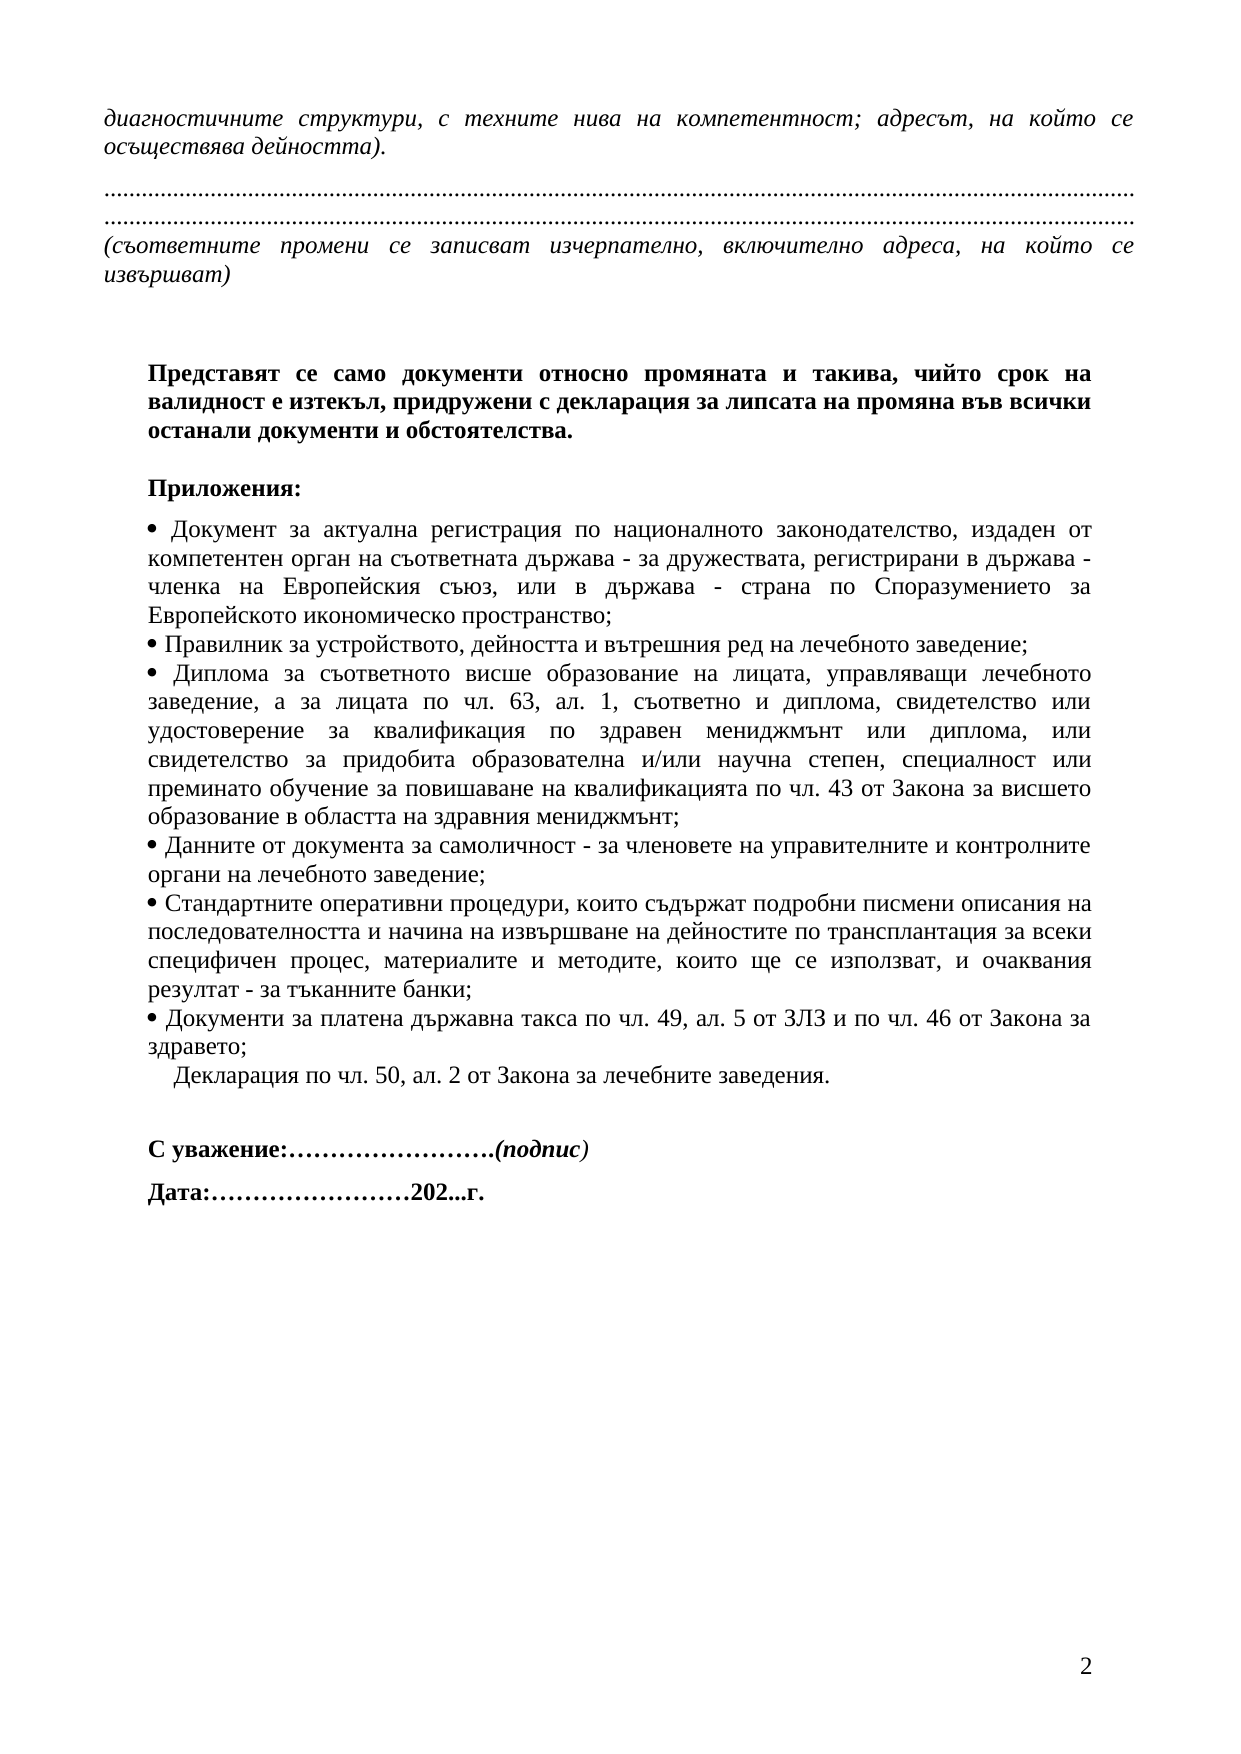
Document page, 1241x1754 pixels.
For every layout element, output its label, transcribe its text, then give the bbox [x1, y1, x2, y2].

text Дата:……………………202...г. [103, 1177, 1092, 1206]
text Диплома за съответното висше образование на лицата, управляващи лечебното заведение, а за лицата по чл. 63, ал. 1, съответно и диплома, свидетелство или удостоверение за квалификация по здравен мениджмънт или диплома, или свидетелство за придобита образователна и/или научна степен, специалност или преминато обучение за повишаване на квалификацията по чл. 43 от Закона за висшето образование в областта на здравния мениджмънт; [148, 658, 1092, 830]
text Стандартните оперативни процедури, които съдържат подробни писмени описания на последователността и начина на извършване на дейностите по трансплантация за всеки специфичен процес, материалите и методите, които ще се използват, и очаквания резултат - за тъканните банки; [148, 888, 1092, 1003]
text Правилник за устройството, дейността и вътрешния ред на лечебното заведение; [148, 629, 1092, 658]
text Приложения: [103, 473, 1147, 501]
text Документ за актуална регистрация по националното законодателство, издаден от компетентен орган на съответната държава - за дружествата, регистрирани в държава - членка на Европейския съюз, или в държава - страна по Споразумението за Европейското икономическо пространство; [148, 514, 1092, 629]
text С уважение:…………………….(подпис) [103, 1134, 1092, 1163]
subtitle .......................................................................................................................................................................................................................................................................................................................................... [103, 173, 1137, 230]
text Представят се само документи относно промяната и такива, чийто срок на валидност е изтекъл, придружени с декларация за липсата на промяна във всички останали документи и обстоятелства. [148, 358, 1092, 444]
text Данните от документа за самоличност - за членовете на управителните и контролните органи на лечебното заведение; [148, 830, 1092, 888]
text Документи за платена държавна такса по чл. 49, ал. 5 от ЗЛЗ и по чл. 46 от Закона за здравето; [148, 1003, 1092, 1060]
text  Декларация по чл. 50, ал. 2 от Закона за лечебните заведения. [148, 1060, 1092, 1089]
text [103, 103, 1137, 160]
text (съответните промени се записват изчерпателно, включително адреса, на който се извършват) [103, 230, 1137, 288]
